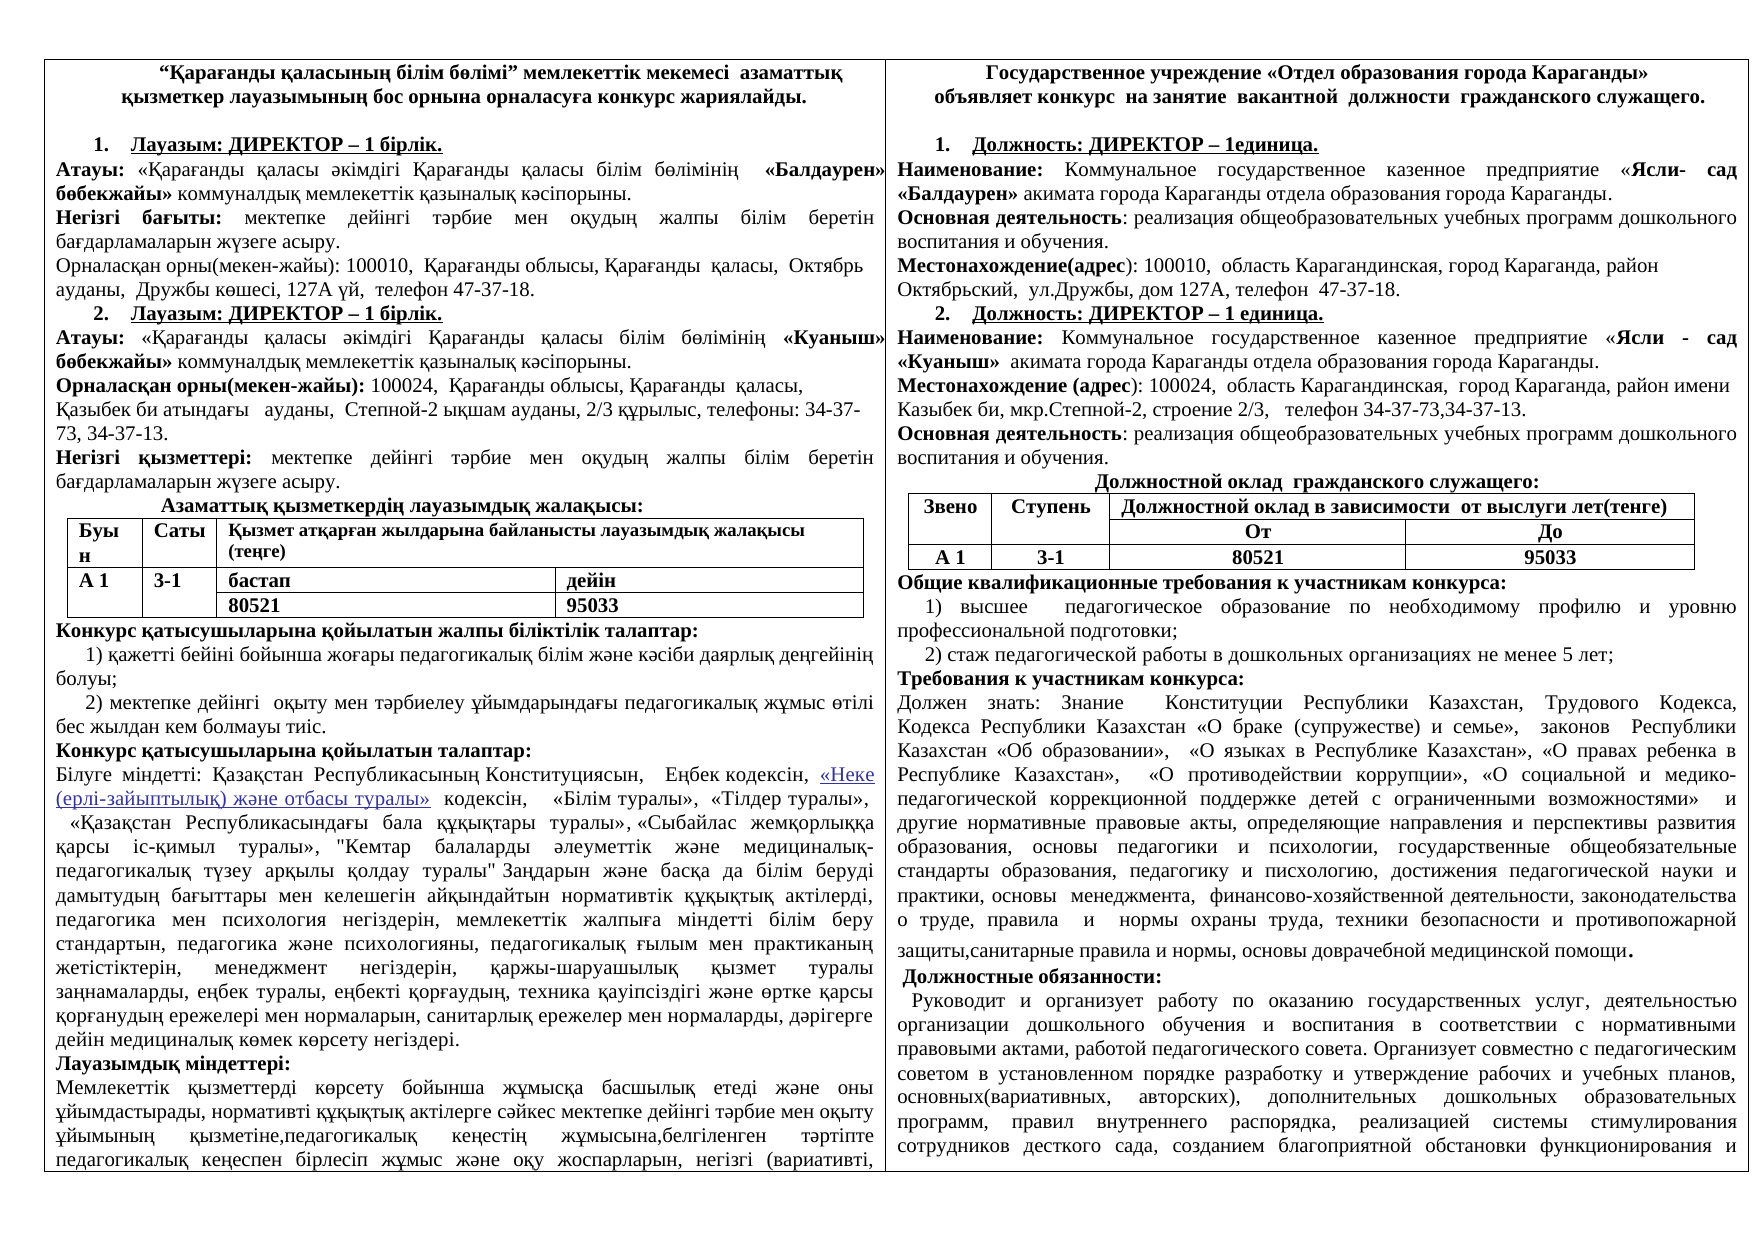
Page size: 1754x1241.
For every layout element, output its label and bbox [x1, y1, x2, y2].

table_header [45, 60, 885, 1171]
table_header [886, 60, 1748, 1171]
